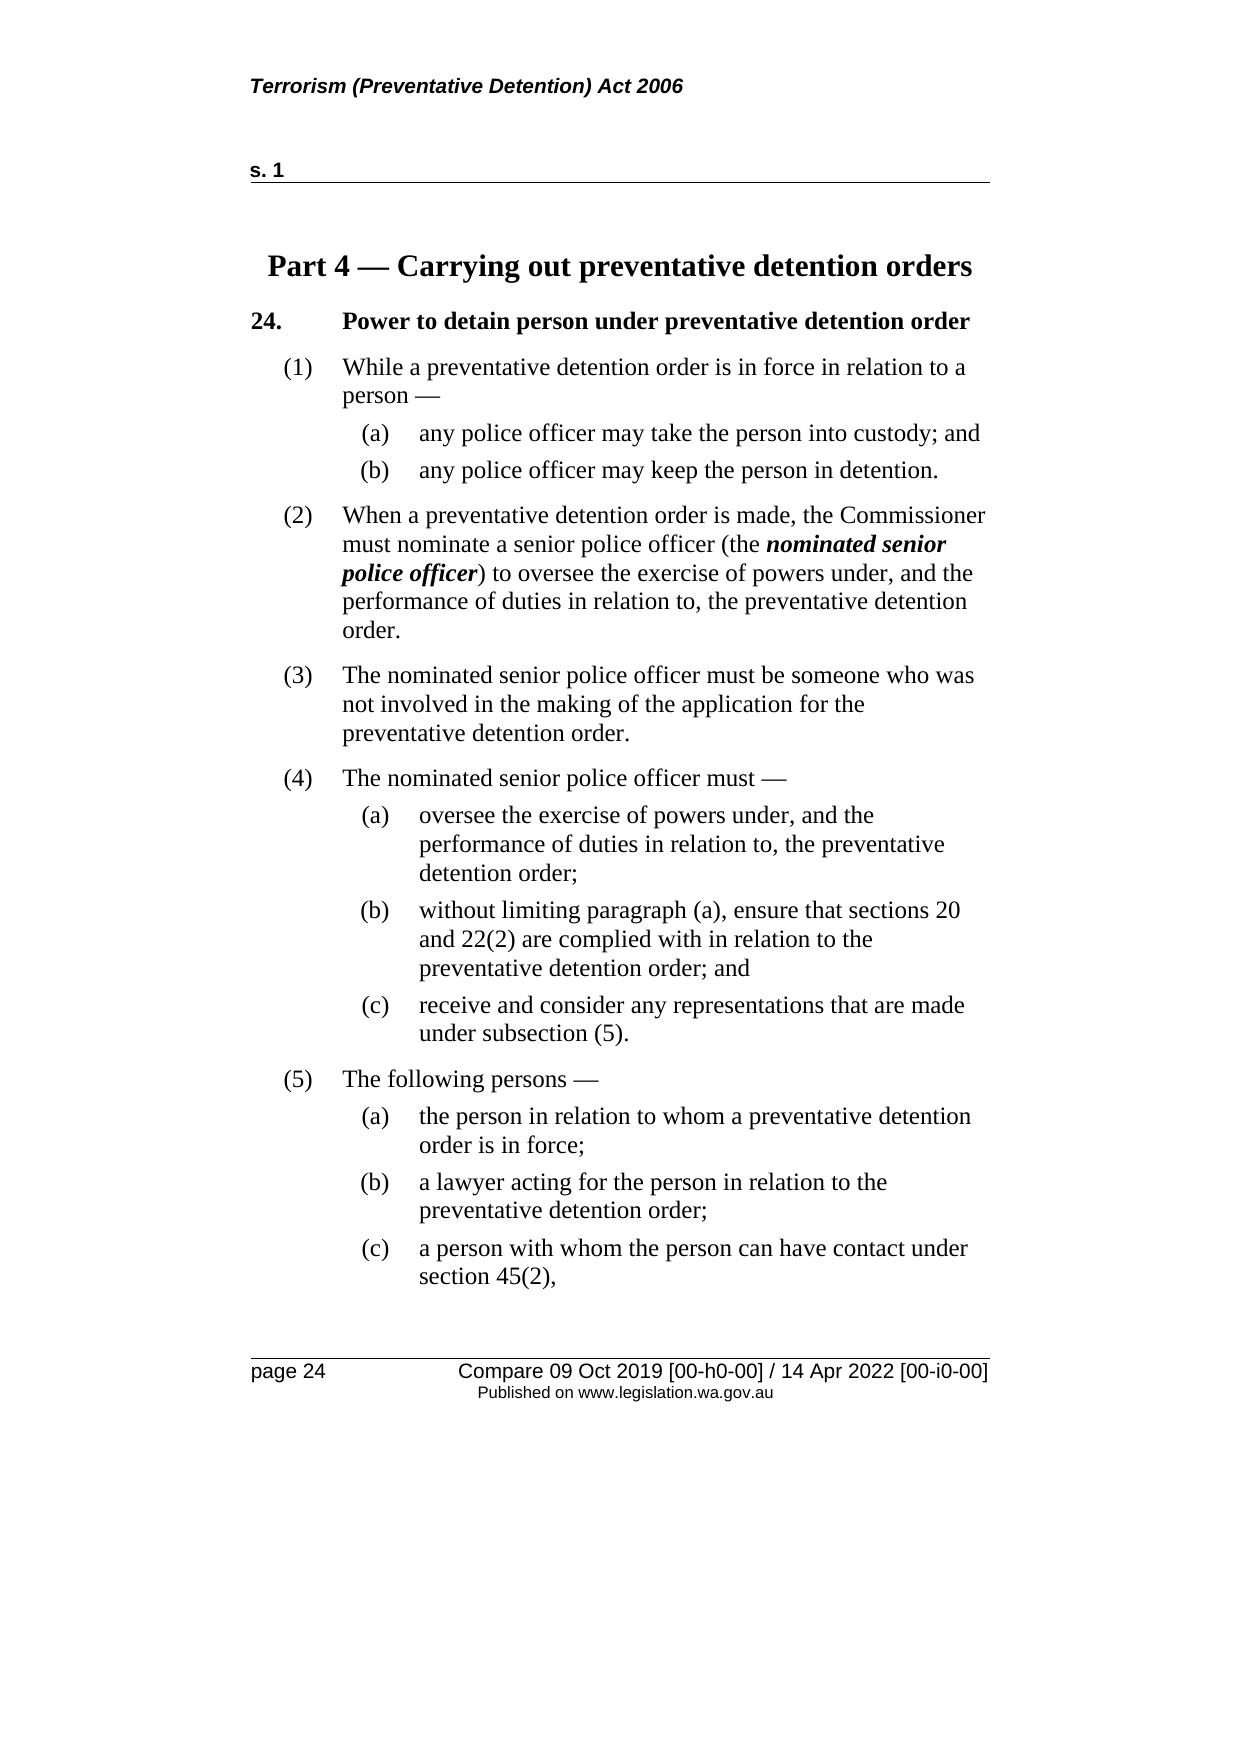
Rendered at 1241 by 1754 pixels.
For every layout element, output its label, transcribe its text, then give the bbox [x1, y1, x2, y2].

subtitle 24. Power to detain person under preventative detention order [251, 306, 990, 335]
text (a) the person in relation to whom a preventative detention order is in force; [251, 1101, 990, 1158]
text (4) The nominated senior police officer must — [251, 763, 990, 792]
text (b) any police officer may keep the person in detention. [251, 455, 990, 483]
text (b) a lawyer acting for the person in relation to the preventative detention order; [251, 1167, 990, 1224]
text (c) a person with whom the person can have contact under section 45(2), [251, 1233, 990, 1290]
text (3) The nominated senior police officer must be someone who was not involved in the making of the application for the preventative detention order. [251, 661, 990, 747]
subtitle Part 4 — Carrying out preventative detention orders [251, 247, 990, 283]
text (a) oversee the exercise of powers under, and the performance of duties in relation to, the preventative detention order; [251, 801, 990, 887]
text (2) When a preventative detention order is made, the Commissioner must nominate a senior police officer (the nominated senior police officer) to oversee the exercise of powers under, and the performance of duties in relation to, the preventative detention order. [251, 500, 990, 644]
text (5) The following persons — [251, 1064, 990, 1093]
text (c) receive and consider any representations that are made under subsection (5). [251, 990, 990, 1047]
text (a) any police officer may take the person into custody; and [251, 418, 990, 446]
text (1) While a preventative detention order is in force in relation to a person — [251, 352, 990, 409]
text (b) without limiting paragraph (a), ensure that sections 20 and 22(2) are complied with in relation to the preventative detention order; and [251, 895, 990, 981]
